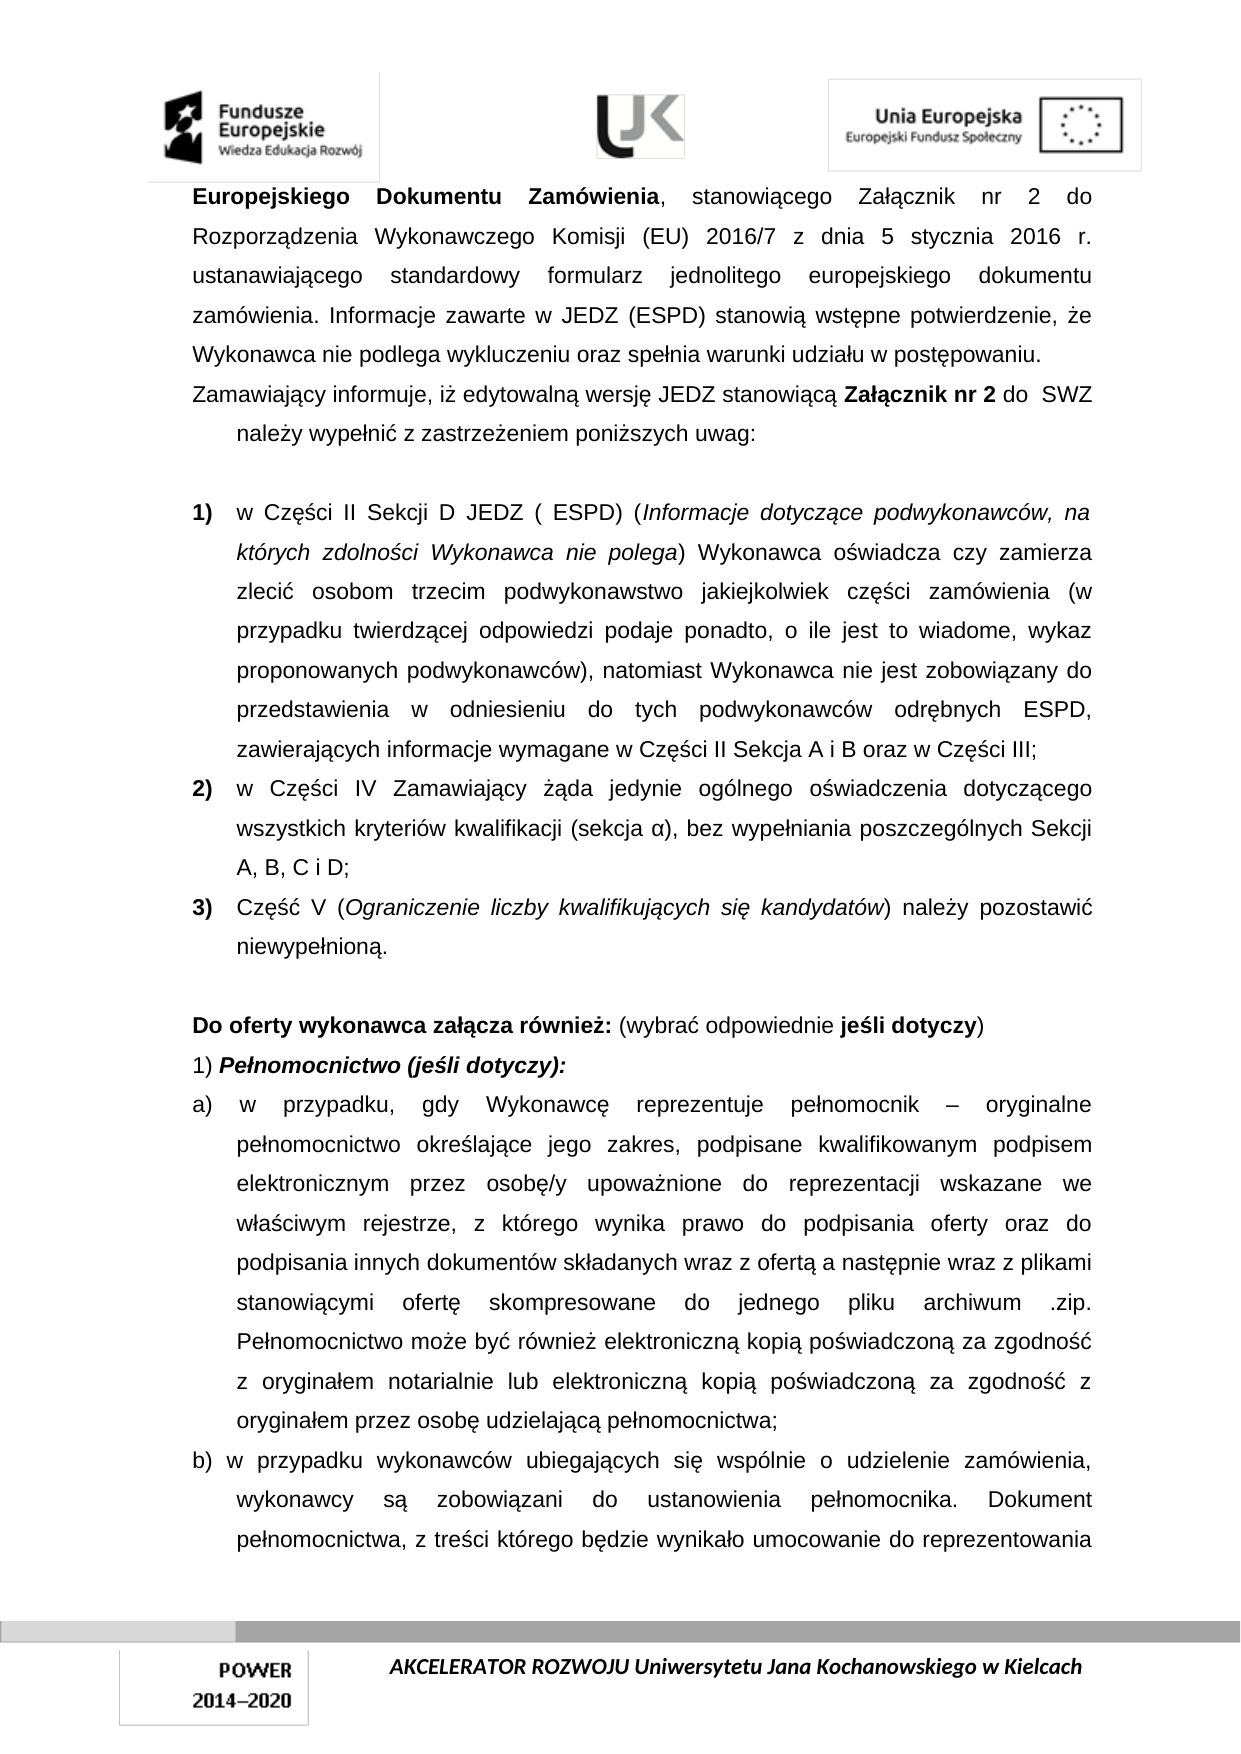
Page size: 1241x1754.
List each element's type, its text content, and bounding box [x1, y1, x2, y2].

text a) w przypadku, gdy Wykonawcę reprezentuje pełnomocnik – oryginalne pełnomocnictwo określające jego zakres, podpisane kwalifikowanym podpisem elektronicznym przez osobę/y upoważnione do reprezentacji wskazane we właściwym rejestrze, z którego wynika prawo do podpisania oferty oraz do podpisania innych dokumentów składanych wraz z ofertą a następnie wraz z plikami stanowiącymi ofertę skompresowane do jednego pliku archiwum .zip. Pełnomocnictwo może być również elektroniczną kopią poświadczoną za zgodność z oryginałem notarialnie lub elektroniczną kopią poświadczoną za zgodność z oryginałem przez osobę udzielającą pełnomocnictwa; [192, 1091, 1092, 1433]
text Do oferty wykonawca załącza również: (wybrać odpowiednie jeśli dotyczy) [192, 1012, 1092, 1039]
picture [0, 1621, 1241, 1644]
text 1) w Części II Sekcji D JEDZ ( ESPD) (Informacje dotyczące podwykonawców, na których zdolności Wykonawca nie polega) Wykonawca oświadcza czy zamierza zlecić osobom trzecim podwykonawstwo jakiejkolwiek części zamówienia (w przypadku twierdzącej odpowiedzi podaje ponadto, o ile jest to wiadome, wykaz proponowanych podwykonawców), natomiast Wykonawca nie jest zobowiązany do przedstawienia w odniesieniu do tych podwykonawców odrębnych ESPD, zawierających informacje wymagane w Części II Sekcja A i B oraz w Części III; [192, 499, 1092, 762]
text 1) Pełnomocnictwo (jeśli dotyczy): [192, 1052, 1092, 1078]
picture [147, 73, 1143, 184]
text 3) Część V (Ograniczenie liczby kwalifikujących się kandydatów) należy pozostawić niewypełnioną. [192, 894, 1092, 960]
text 2) w Części IV Zamawiający żąda jedynie ogólnego oświadczenia dotyczącego wszystkich kryteriów kwalifikacji (sekcja α), bez wypełniania poszczególnych Sekcji A, B, C i D; [192, 775, 1092, 881]
text Zamawiający informuje, iż edytowalną wersję JEDZ stanowiącą Załącznik nr 2 do SWZ należy wypełnić z zastrzeżeniem poniższych uwag: [192, 381, 1092, 446]
picture [118, 1650, 310, 1727]
